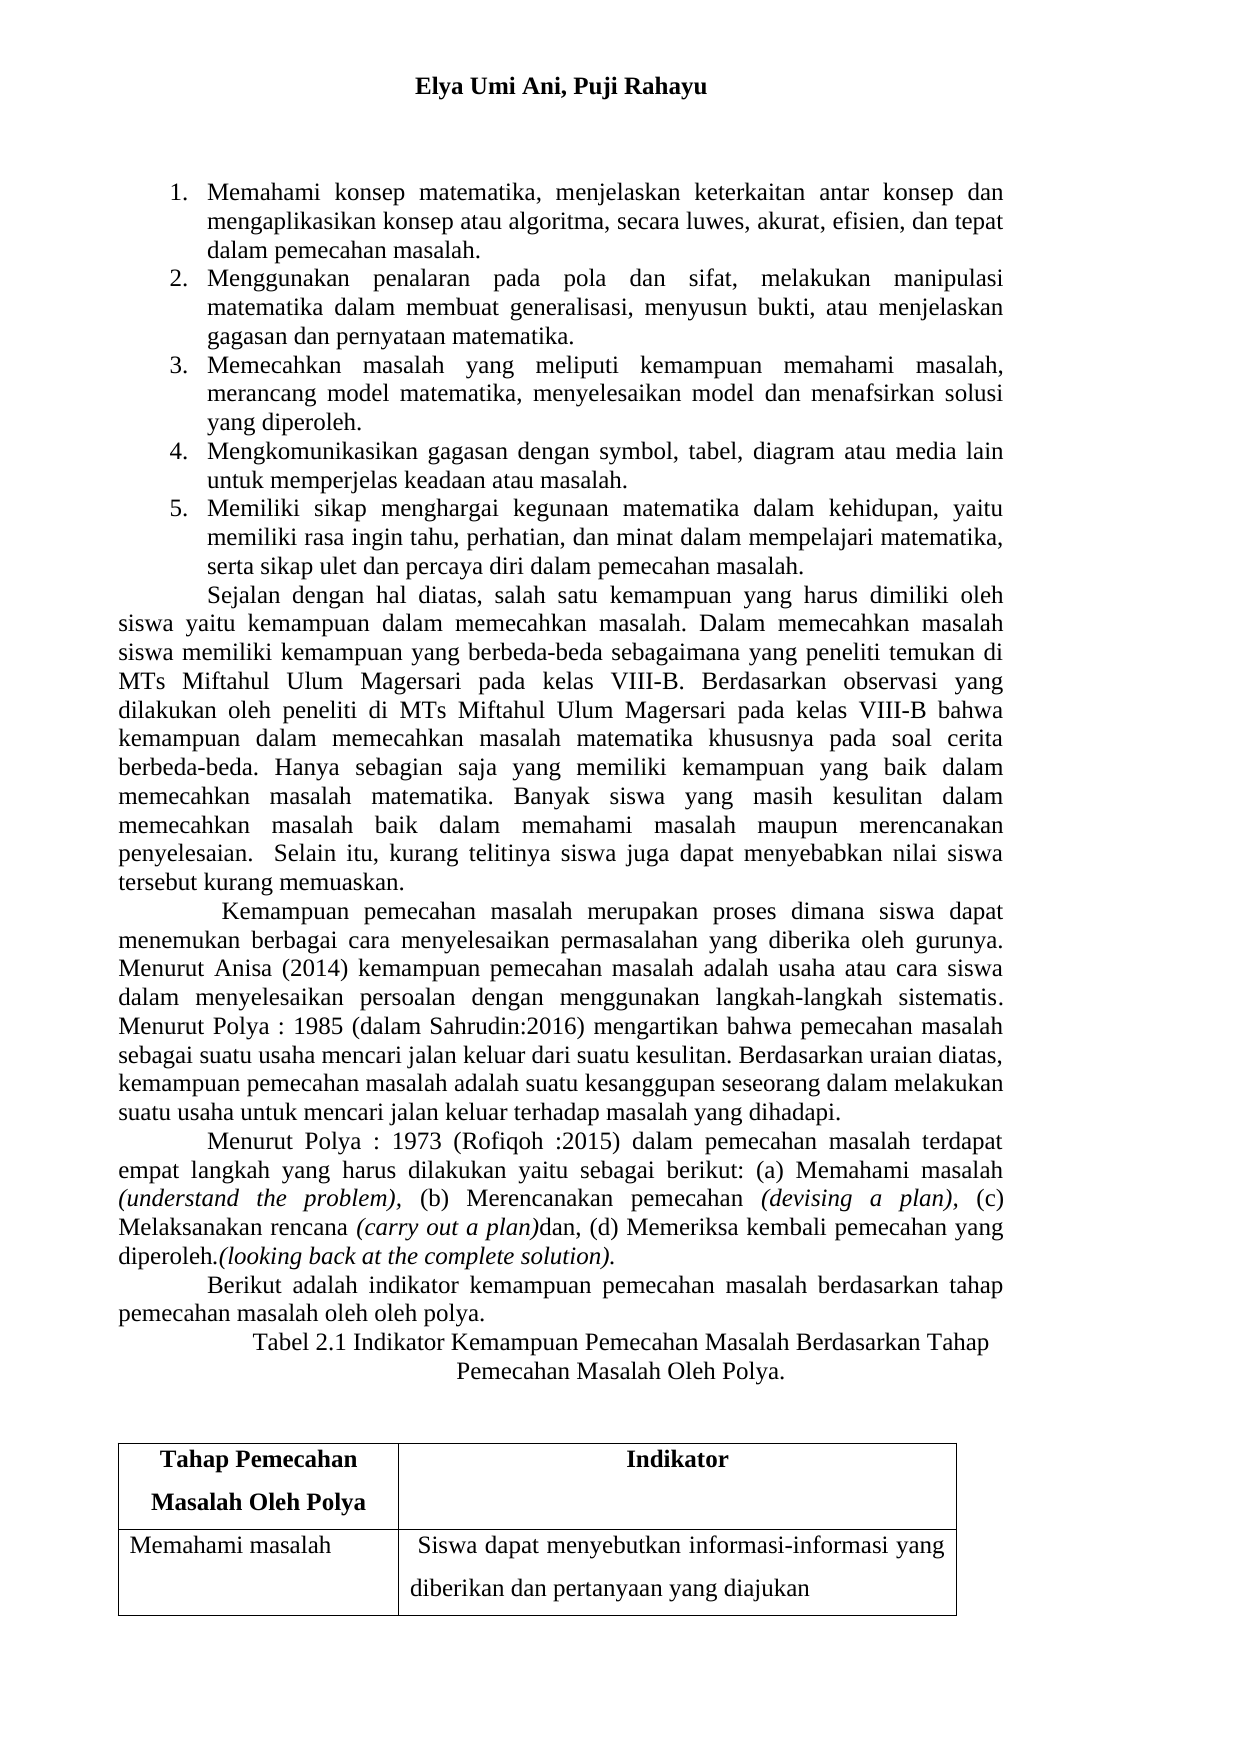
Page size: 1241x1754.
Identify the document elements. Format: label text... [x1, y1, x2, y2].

list Mengkomunikasikan gagasan dengan symbol, tabel, diagram atau media lain untuk memperjelas keadaan atau masalah. [169, 436, 1004, 493]
list Memiliki sikap menghargai kegunaan matematika dalam kehidupan, yaitu memiliki rasa ingin tahu, perhatian, dan minat dalam mempelajari matematika, serta sikap ulet dan percaya diri dalam pemecahan masalah. [169, 493, 1004, 580]
table_header Tahap Pemecahan Masalah Oleh Polya [119, 1444, 398, 1529]
list Sejalan dengan hal diatas, salah satu kemampuan yang harus dimiliki oleh siswa yaitu kemampuan dalam memecahkan masalah. Dalam memecahkan masalah siswa memiliki kemampuan yang berbeda-beda sebagaimana yang peneliti temukan di MTs Miftahul Ulum Magersari pada kelas VIII-B. Berdasarkan observasi yang dilakukan oleh peneliti di MTs Miftahul Ulum Magersari pada kelas VIII-B bahwa kemampuan dalam memecahkan masalah matematika khususnya pada soal cerita berbeda-beda. Hanya sebagian saja yang memiliki kemampuan yang baik dalam memecahkan masalah matematika. Banyak siswa yang masih kesulitan dalam memecahkan masalah baik dalam memahami masalah maupun merencanakan penyelesaian. Selain itu, kurang telitinya siswa juga dapat menyebabkan nilai siswa tersebut kurang memuaskan. [118, 580, 1004, 896]
list Berikut adalah indikator kemampuan pemecahan masalah berdasarkan tahap pemecahan masalah oleh oleh polya. [118, 1270, 1004, 1327]
list Menurut Polya : 1973 (Rofiqoh :2015) dalam pemecahan masalah terdapat empat langkah yang harus dilakukan yaitu sebagai berikut: (a) Memahami masalah (understand the problem), (b) Merencanakan pemecahan (devising a plan), (c) Melaksanakan rencana (carry out a plan)dan, (d) Memeriksa kembali pemecahan yang diperoleh.(looking back at the complete solution). [118, 1126, 1004, 1270]
list Tabel 2.1 Indikator Kemampuan Pemecahan Masalah Berdasarkan Tahap Pemecahan Masalah Oleh Polya. [237, 1327, 1004, 1385]
table_cell Siswa dapat menyebutkan informasi-informasi yang diberikan dan pertanyaan yang diajukan [399, 1530, 956, 1615]
list Memahami konsep matematika, menjelaskan keterkaitan antar konsep dan mengaplikasikan konsep atau algoritma, secara luwes, akurat, efisien, dan tepat dalam pemecahan masalah. [169, 177, 1004, 263]
list Menggunakan penalaran pada pola dan sifat, melakukan manipulasi matematika dalam membuat generalisasi, menyusun bukti, atau menjelaskan gagasan dan pernyataan matematika. [169, 263, 1004, 350]
list Memecahkan masalah yang meliputi kemampuan memahami masalah, merancang model matematika, menyelesaikan model dan menafsirkan solusi yang diperoleh. [169, 350, 1004, 436]
table_cell Memahami masalah [119, 1530, 398, 1615]
list Kemampuan pemecahan masalah merupakan proses dimana siswa dapat menemukan berbagai cara menyelesaikan permasalahan yang diberika oleh gurunya. Menurut Anisa (2014) kemampuan pemecahan masalah adalah usaha atau cara siswa dalam menyelesaikan persoalan dengan menggunakan langkah-langkah sistematis. Menurut Polya : 1985 (dalam Sahrudin:2016) mengartikan bahwa pemecahan masalah sebagai suatu usaha mencari jalan keluar dari suatu kesulitan. Berdasarkan uraian diatas, kemampuan pemecahan masalah adalah suatu kesanggupan seseorang dalam melakukan suatu usaha untuk mencari jalan keluar terhadap masalah yang dihadapi. [118, 896, 1004, 1126]
table_header Indikator [399, 1444, 956, 1529]
